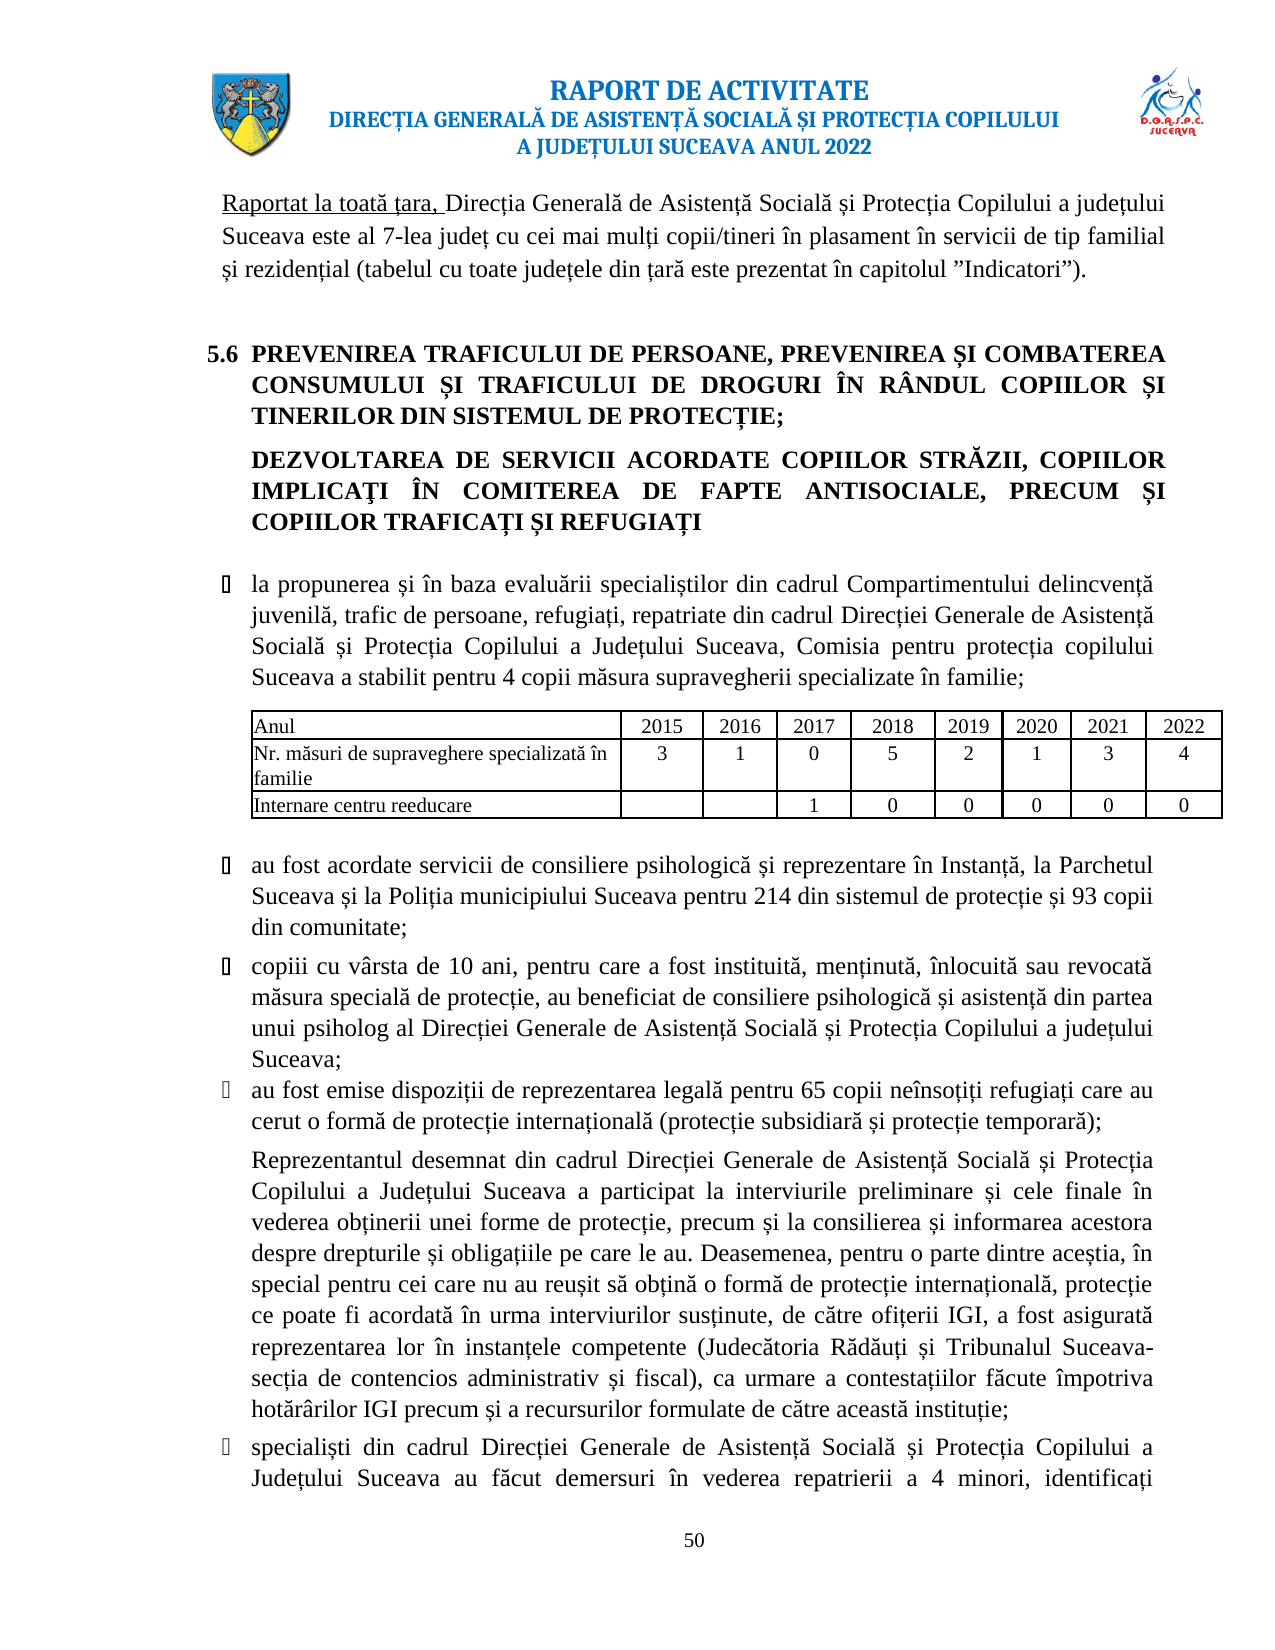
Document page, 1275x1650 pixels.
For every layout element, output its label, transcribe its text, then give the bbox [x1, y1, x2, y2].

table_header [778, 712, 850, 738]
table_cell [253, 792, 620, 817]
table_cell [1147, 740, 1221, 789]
list au fost acordate servicii de consiliere psihologică și reprezentare în Instanță, la Parchetul Suceava și la Poliția municipiului Suceava pentru 214 din sistemul de protecție și 93 copii din comunitate; [222, 850, 1154, 941]
text Raportat la toată țara, Direcția Generală de Asistență Socială și Protecția Copilului a județului Suceava este al 7-lea județ cu cei mai mulți copii/tineri în plasament în servicii de tip familial și rezidențial (tabelul cu toate județele din țară este prezentat în capitolul ”Indicatori”). [222, 188, 1167, 283]
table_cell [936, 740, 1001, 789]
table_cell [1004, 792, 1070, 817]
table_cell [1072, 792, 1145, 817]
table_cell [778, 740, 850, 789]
list Reprezentantul desemnat din cadrul Direcției Generale de Asistență Socială și Protecția Copilului a Județului Suceava a participat la interviurile preliminare și cele finale în vederea obținerii unei forme de protecție, precum și la consilierea și informarea acestora despre drepturile și obligațiile pe care le au. Deasemenea, pentru o parte dintre aceștia, în special pentru cei care nu au reușit să obțină o formă de protecție internațională, protecție ce poate fi acordată în urma interviurilor susținute, de către ofițerii IGI, a fost asigurată reprezentarea lor în instanțele competente (Judecătoria Rădăuți și Tribunalul Suceava-secția de contencios administrativ și fiscal), ca urmare a contestațiilor făcute împotriva hotărârilor IGI precum și a recursurilor formulate de către această instituție; [251, 1145, 1154, 1422]
list au fost emise dispoziții de reprezentarea legală pentru 65 copii neînsoțiți refugiați care au cerut o formă de protecție internațională (protecție subsidiară și protecție temporară); [222, 1075, 1154, 1135]
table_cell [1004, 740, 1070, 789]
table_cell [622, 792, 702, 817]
picture [206, 63, 291, 161]
picture [1132, 63, 1224, 137]
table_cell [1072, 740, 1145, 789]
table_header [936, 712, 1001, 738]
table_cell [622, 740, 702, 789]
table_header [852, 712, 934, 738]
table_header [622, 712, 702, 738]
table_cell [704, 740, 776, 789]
list DEZVOLTAREA DE SERVICII ACORDATE COPIILOR STRĂZII, COPIILOR IMPLICAŢI ÎN COMITEREA DE FAPTE ANTISOCIALE, PRECUM ȘI COPIILOR TRAFICAȚI ȘI REFUGIAȚI [251, 445, 1167, 536]
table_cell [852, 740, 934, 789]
list copiii cu vârsta de 10 ani, pentru care a fost instituită, menținută, înlocuită sau revocată măsura specială de protecție, au beneficiat de consiliere psihologică și asistență din partea unui psiholog al Direcției Generale de Asistență Socială și Protecția Copilului a județului Suceava; [222, 951, 1154, 1073]
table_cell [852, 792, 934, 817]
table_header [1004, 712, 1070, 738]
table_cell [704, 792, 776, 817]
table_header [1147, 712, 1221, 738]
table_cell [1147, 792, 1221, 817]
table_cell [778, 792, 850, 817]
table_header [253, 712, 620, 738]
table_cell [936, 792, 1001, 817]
list PREVENIREA TRAFICULUI DE PERSOANE, PREVENIREA ȘI COMBATEREA CONSUMULUI ȘI TRAFICULUI DE DROGURI ÎN RÂNDUL COPIILOR ȘI TINERILOR DIN SISTEMUL DE PROTECȚIE; [207, 339, 1167, 430]
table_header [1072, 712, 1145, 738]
list la propunerea și în baza evaluării specialiștilor din cadrul Compartimentului delincvență juvenilă, trafic de persoane, refugiați, repatriate din cadrul Direcției Generale de Asistență Socială și Protecția Copilului a Județului Suceava, Comisia pentru protecția copilului Suceava a stabilit pentru 4 copii măsura supravegherii specializate în familie; [222, 569, 1154, 691]
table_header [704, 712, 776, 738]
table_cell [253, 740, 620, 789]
